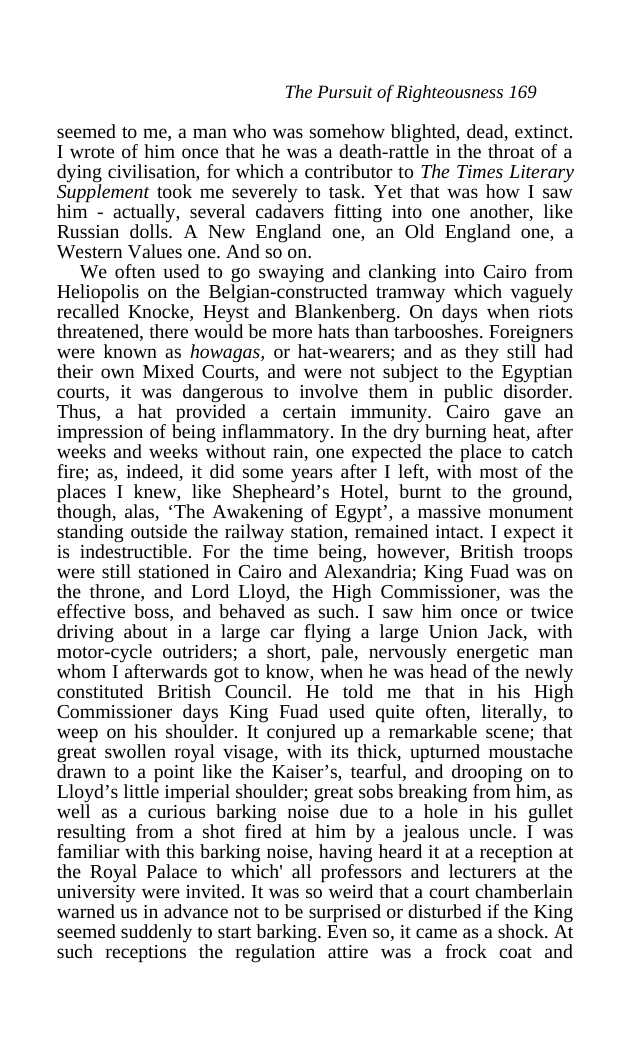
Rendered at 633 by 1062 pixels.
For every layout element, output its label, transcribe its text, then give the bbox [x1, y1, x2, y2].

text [57, 122, 574, 262]
